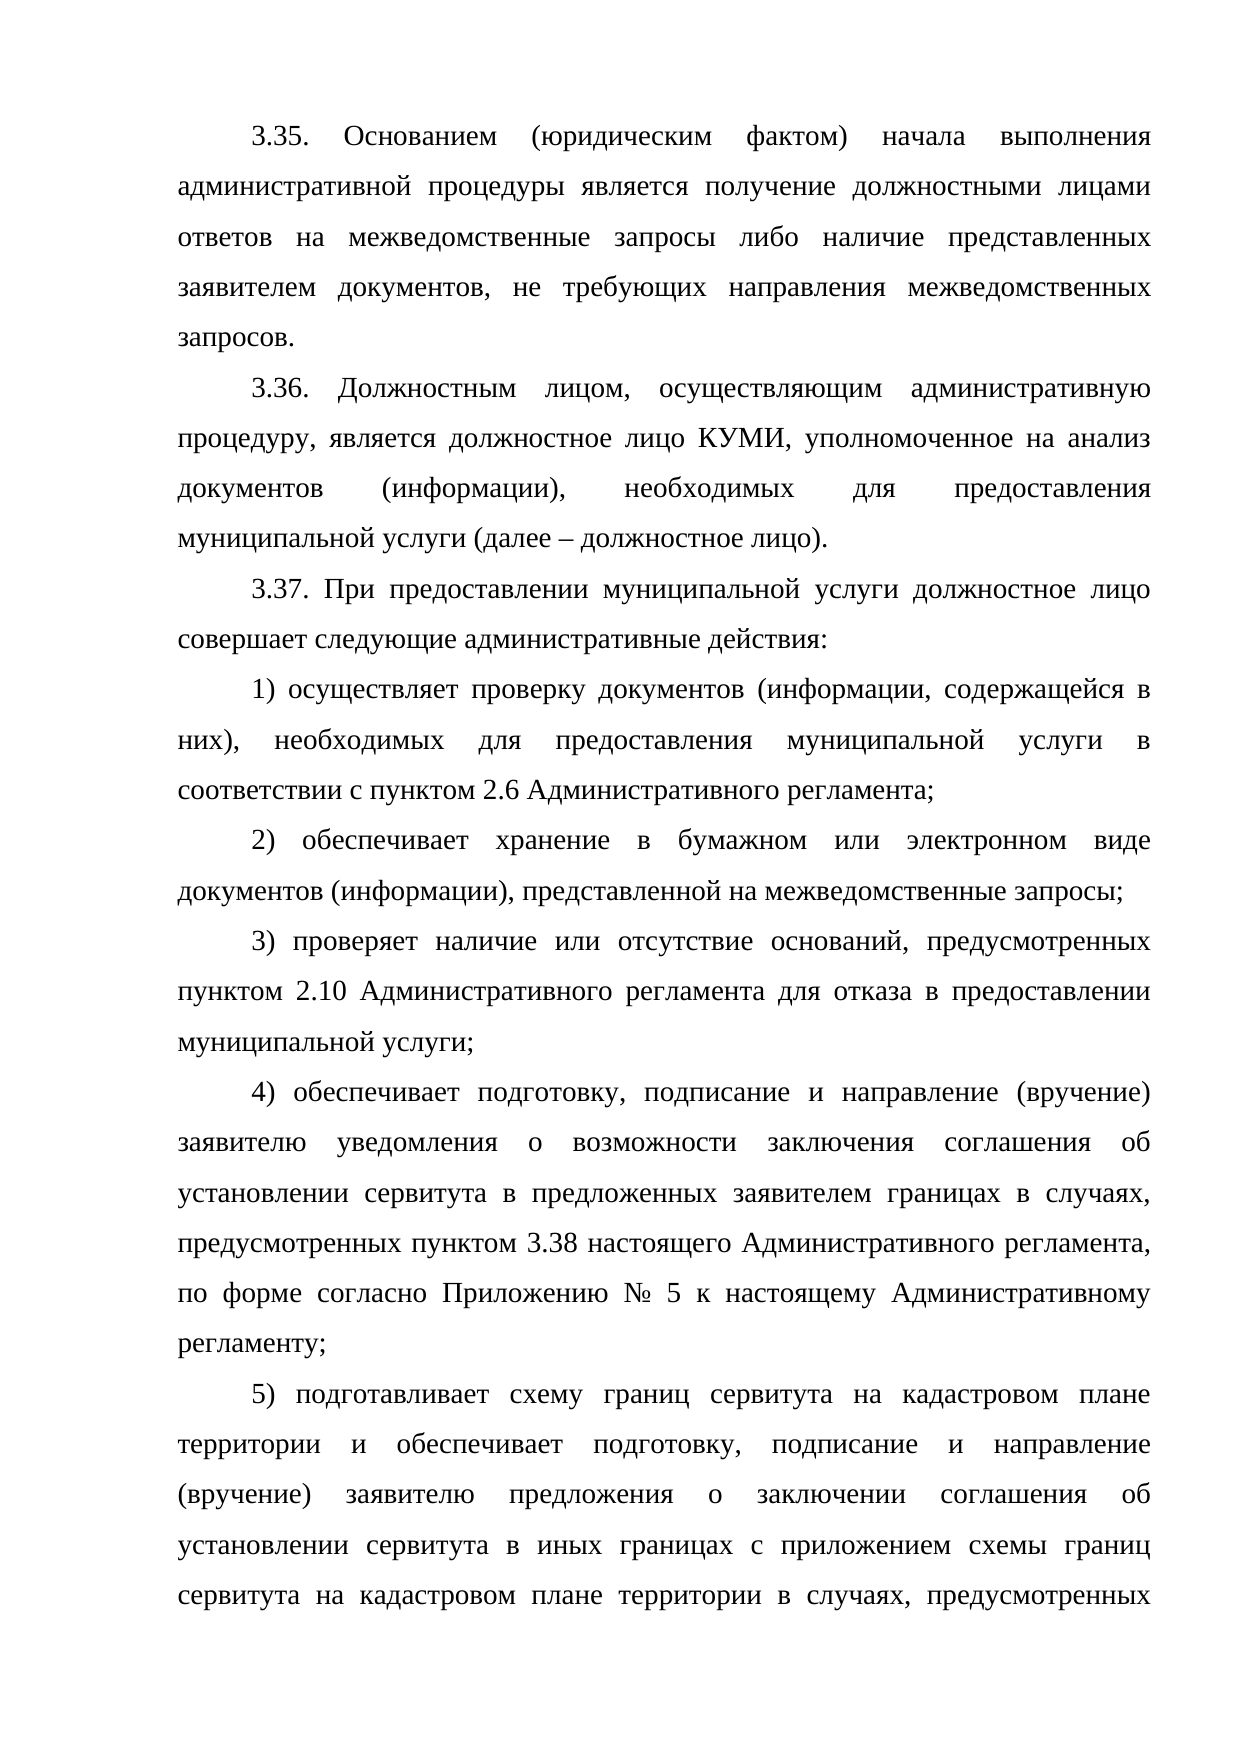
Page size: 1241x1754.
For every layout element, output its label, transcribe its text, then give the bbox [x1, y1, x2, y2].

text 3.36. Должностным лицом, осуществляющим административную процедуру, является должностное лицо КУМИ, уполномоченное на анализ документов (информации), необходимых для предоставления муниципальной услуги (далее – должностное лицо). [177, 370, 1152, 554]
text 1) осуществляет проверку документов (информации, содержащейся в них), необходимых для предоставления муниципальной услуги в соответствии с пунктом 2.6 Административного регламента; [177, 672, 1152, 806]
text 2) обеспечивает хранение в бумажном или электронном виде документов (информации), представленной на межведомственные запросы; [177, 822, 1152, 906]
text 3) проверяет наличие или отсутствие оснований, предусмотренных пунктом 2.10 Административного регламента для отказа в предоставлении муниципальной услуги; [177, 923, 1152, 1057]
text 3.37. При предоставлении муниципальной услуги должностное лицо совершает следующие административные действия: [177, 571, 1152, 655]
text 4) обеспечивает подготовку, подписание и направление (вручение) заявителю уведомления о возможности заключения соглашения об установлении сервитута в предложенных заявителем границах в случаях, предусмотренных пунктом 3.38 настоящего Административного регламента, по форме согласно Приложению № 5 к настоящему Административному регламенту; [177, 1074, 1152, 1359]
text 3.35. Основанием (юридическим фактом) начала выполнения административной процедуры является получение должностными лицами ответов на межведомственные запросы либо наличие представленных заявителем документов, не требующих направления межведомственных запросов. [177, 118, 1152, 353]
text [177, 1376, 1152, 1611]
